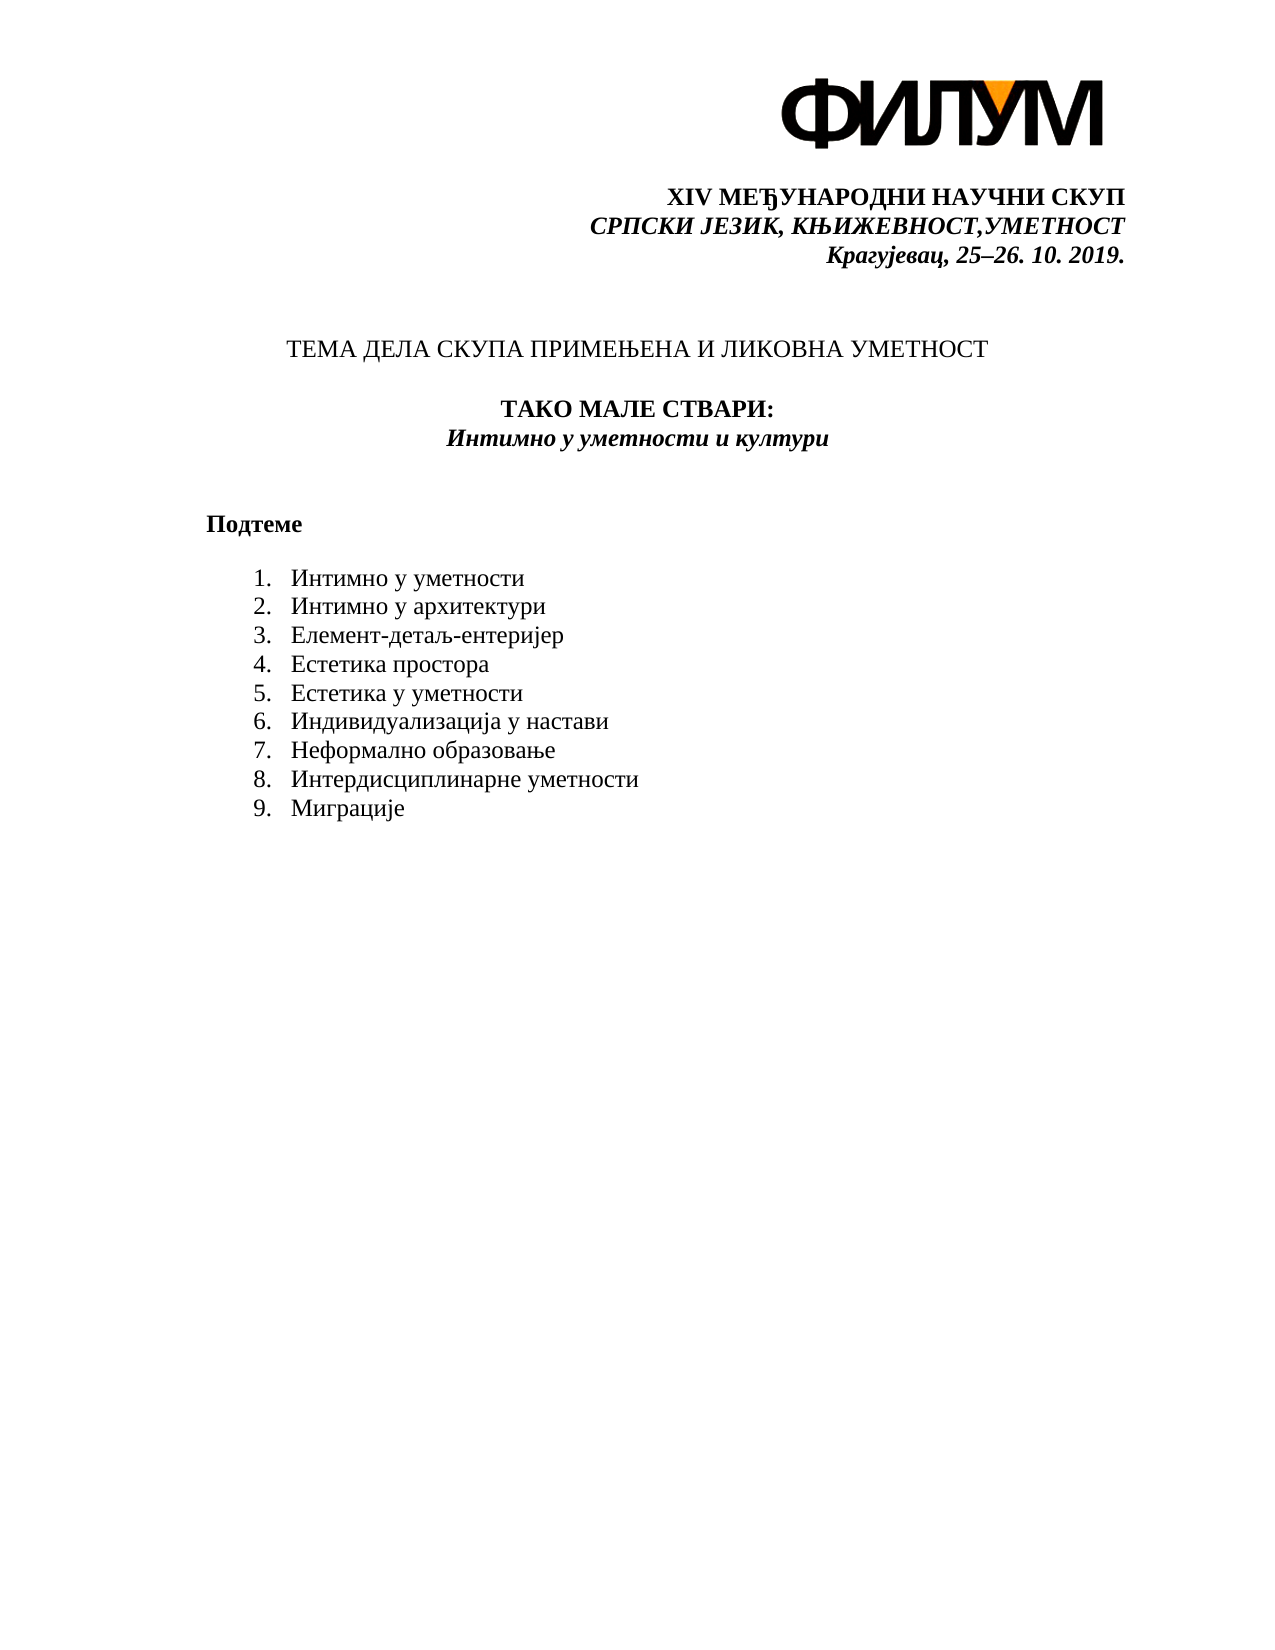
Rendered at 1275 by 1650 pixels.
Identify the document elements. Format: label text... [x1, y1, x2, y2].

list Естетика простора [253, 649, 1125, 678]
list Неформално образовање [253, 735, 1125, 764]
list Миграције [253, 793, 1125, 821]
text Српски језик, књижевност,уметност [150, 211, 1125, 240]
text Крагујевац, 25–26. 10. 2019. [150, 240, 1125, 268]
list Интимно у уметности [253, 563, 1125, 591]
list Индивидуализација у настави [253, 706, 1125, 735]
list Интимно у архитектури [253, 591, 1125, 620]
text Подтеме [206, 509, 1125, 538]
text ТАКО МАЛЕ СТВАРИ: [150, 394, 1125, 423]
list Интердисциплинарне уметности [253, 764, 1125, 793]
text XIV међународни научни скуп [150, 182, 1125, 211]
text ТЕМА ДЕЛА СКУПА ПРИМЕЊЕНА И ЛИКОВНА УМЕТНОСТ [150, 334, 1125, 363]
list Елемент-детаљ-eнтеријер [253, 620, 1125, 649]
list Естетика у уметности [253, 678, 1125, 706]
text Интимно у уметности и култури [150, 423, 1125, 451]
